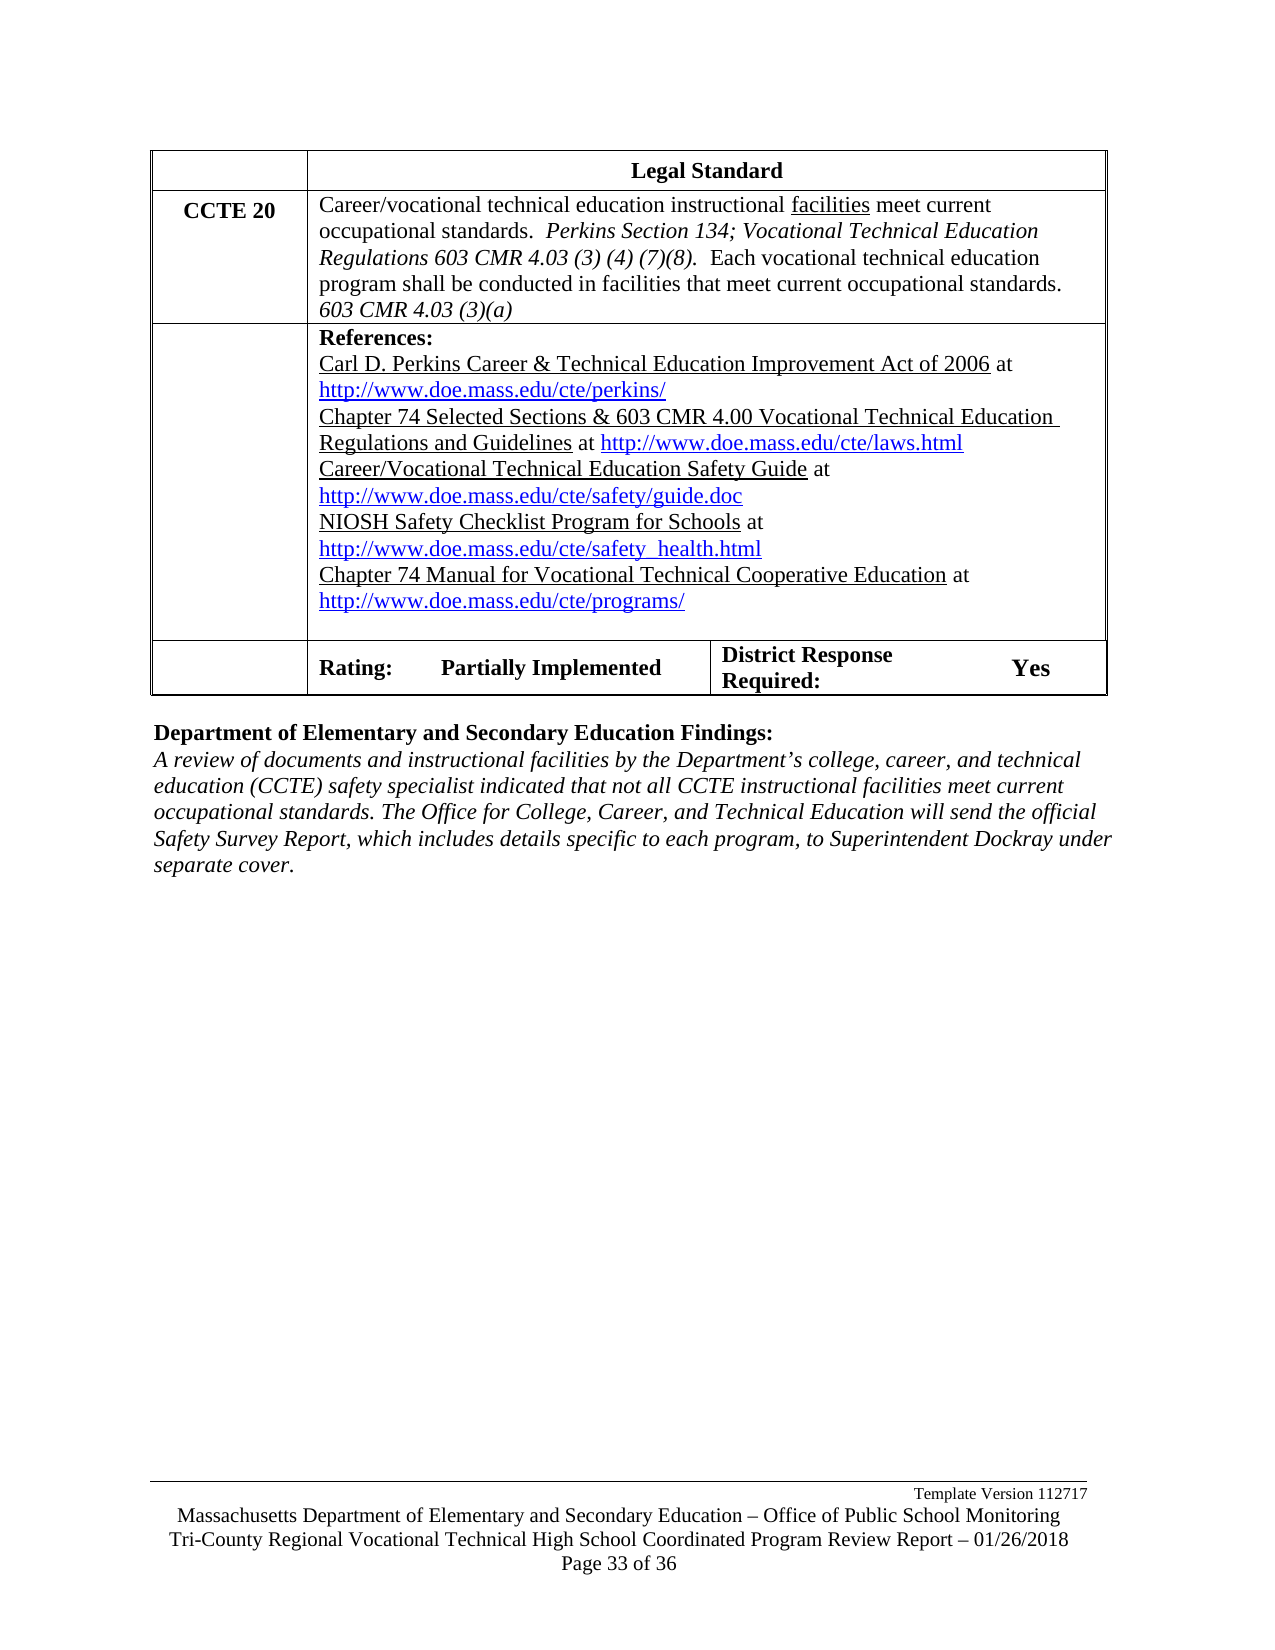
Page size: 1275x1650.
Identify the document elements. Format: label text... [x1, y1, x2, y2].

table_cell [153, 641, 307, 694]
table_cell Legal Standard [308, 151, 1105, 190]
table_cell Rating: [308, 641, 429, 694]
table_cell Career/vocational technical education instructional facilities meet current occupational standards. Perkins Section 134; Vocational Technical Education Regulations 603 CMR 4.03 (3) (4) (7)(8). Each vocational technical education program shall be conducted in facilities that meet current occupational standards. 603 CMR 4.03 (3)(a) [308, 191, 1105, 323]
table_header Department of Elementary and Secondary Education Findings: [143, 719, 1136, 746]
table_cell Yes [999, 641, 1106, 694]
table_cell CCTE 20 [153, 191, 307, 323]
table_cell Partially Implemented [429, 641, 710, 694]
table_cell A review of documents and instructional facilities by the Department’s college, career, and technical education (CCTE) safety specialist indicated that not all CCTE instructional facilities meet current occupational standards. The Office for College, Career, and Technical Education will send the official Safety Survey Report, which includes details specific to each program, to Superintendent Dockray under separate cover. [143, 746, 1136, 877]
table_cell District Response Required: [711, 641, 999, 694]
table_cell [153, 151, 307, 190]
table_cell [153, 324, 307, 640]
table_cell References: Carl D. Perkins Career & Technical Education Improvement Act of 2006 at http://www.doe.mass.edu/cte/perkins/ Chapter 74 Selected Sections & 603 CMR 4.00 Vocational Technical Education Regulations and Guidelines at http://www.doe.mass.edu/cte/laws.html Career/Vocational Technical Education Safety Guide at http://www.doe.mass.edu/cte/safety/guide.doc NIOSH Safety Checklist Program for Schools at http://www.doe.mass.edu/cte/safety_health.html Chapter 74 Manual for Vocational Technical Cooperative Education at http://www.doe.mass.edu/cte/programs/ [308, 324, 1105, 640]
